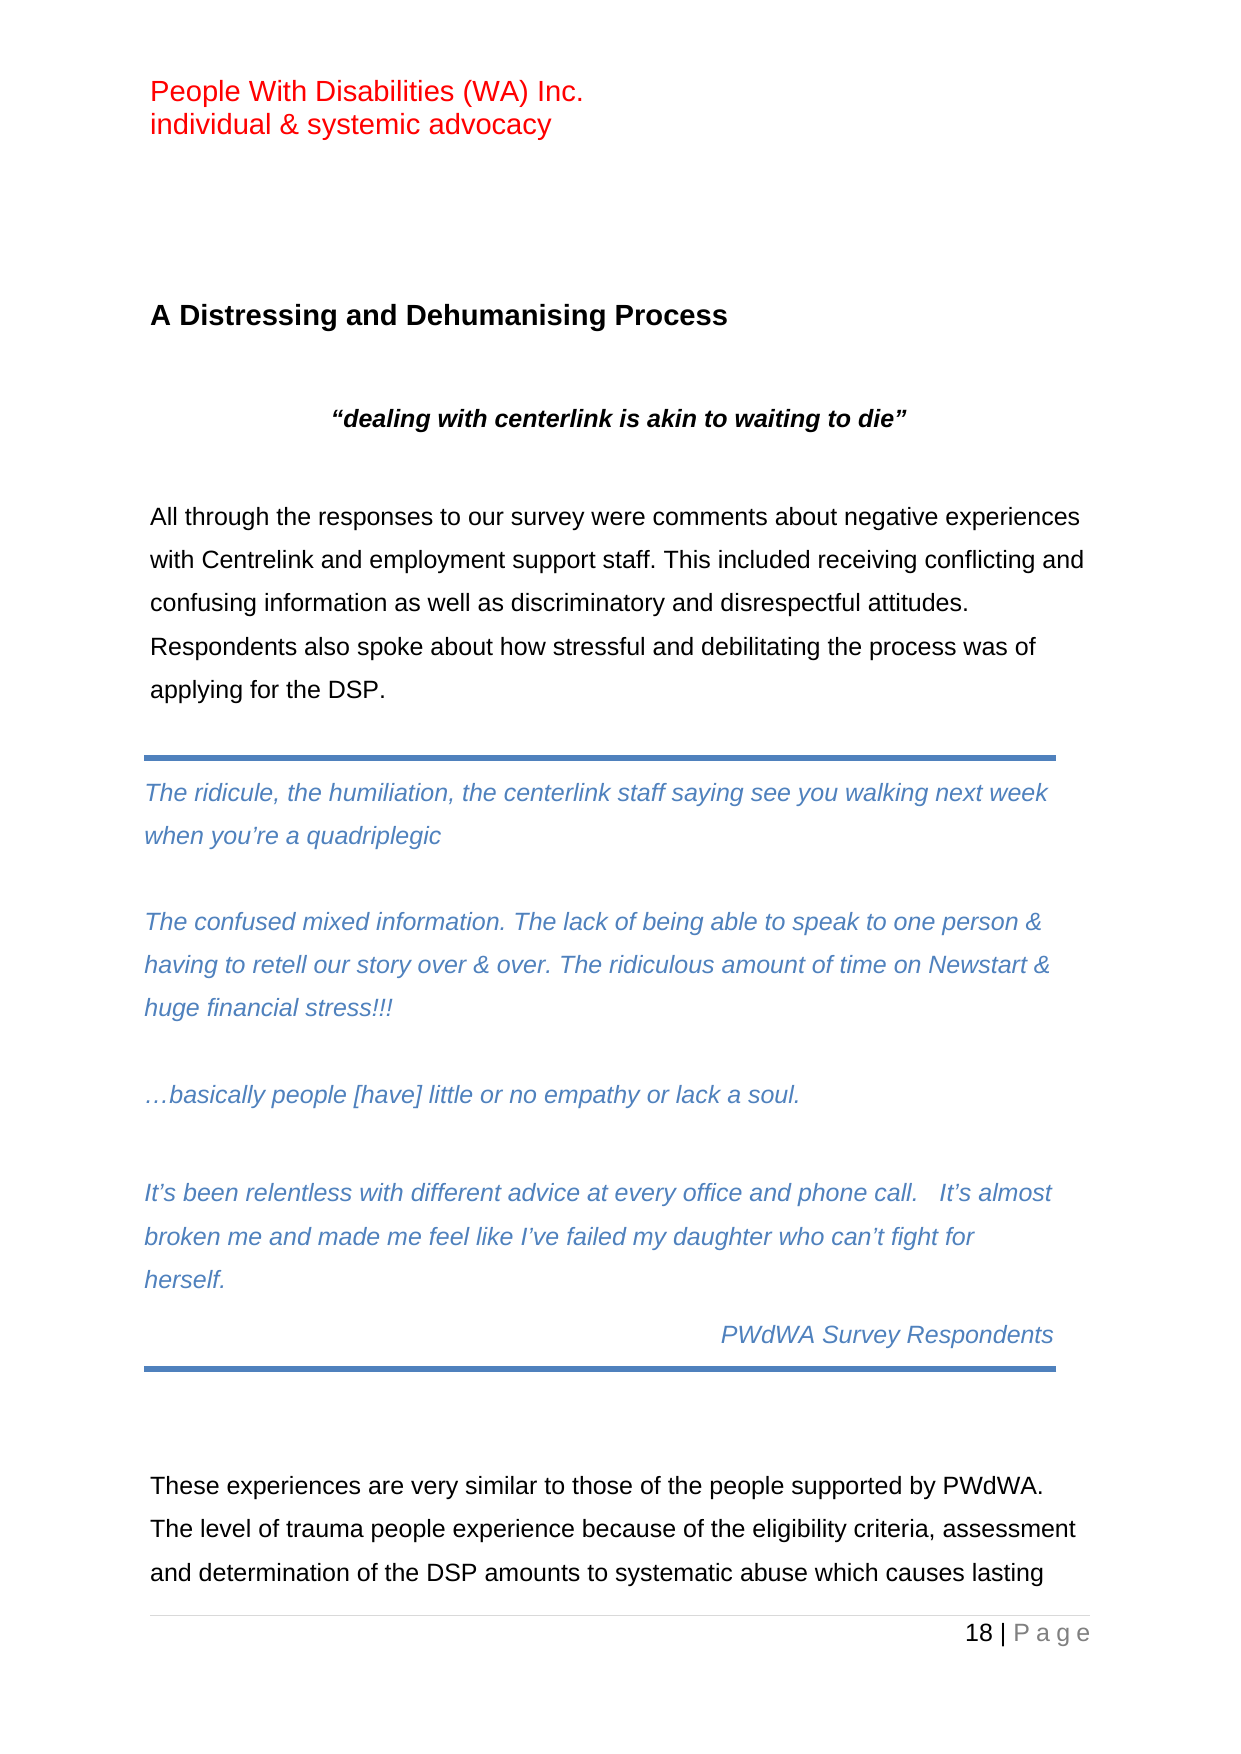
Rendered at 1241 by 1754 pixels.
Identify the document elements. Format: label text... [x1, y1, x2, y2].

text “dealing with centerlink is akin to waiting to die” [150, 404, 1090, 432]
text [150, 1471, 1090, 1586]
text A Distressing and Dehumanising Process [150, 298, 1090, 332]
text All through the responses to our survey were comments about negative experiences with Centrelink and employment support staff. This included receiving conflicting and confusing information as well as discriminatory and disrespectful attitudes. Respondents also spoke about how stressful and debilitating the process was of applying for the DSP. [150, 502, 1090, 703]
